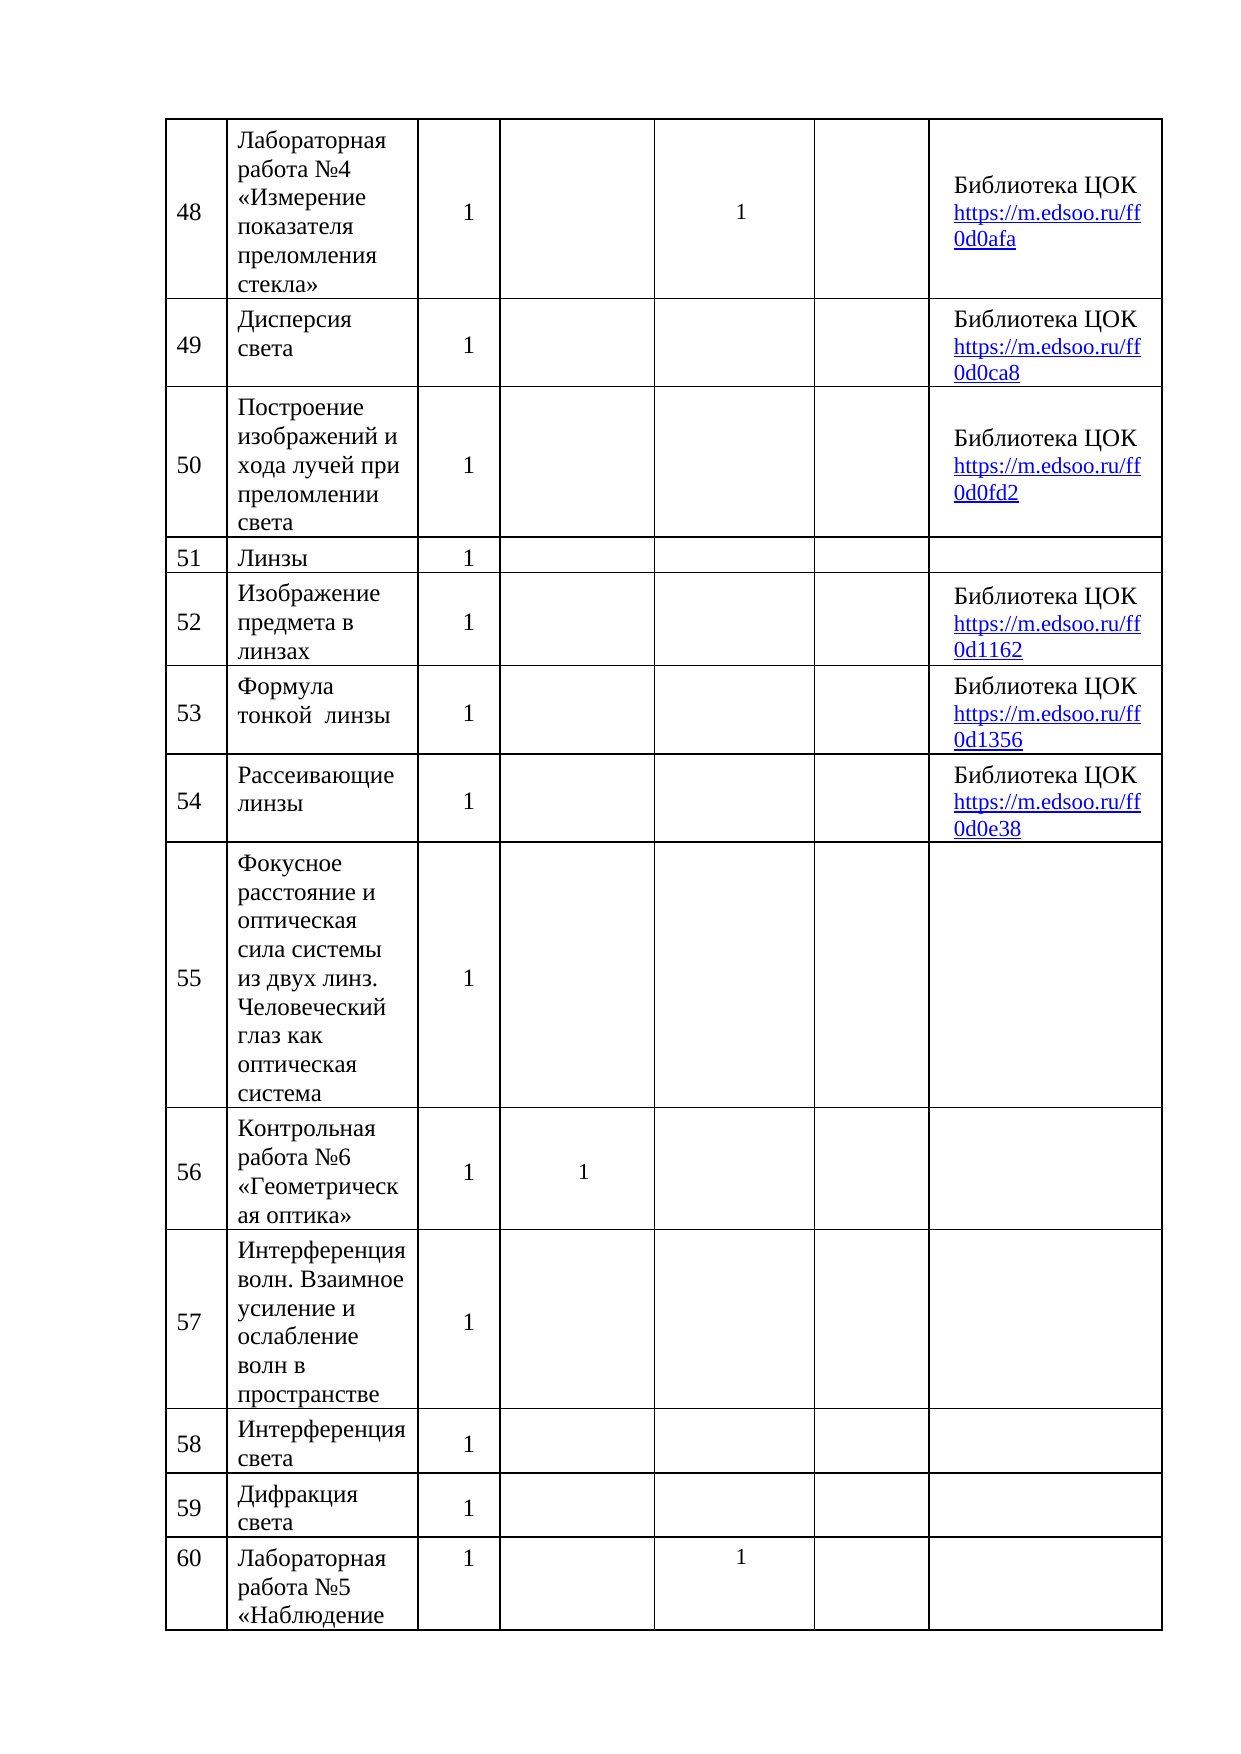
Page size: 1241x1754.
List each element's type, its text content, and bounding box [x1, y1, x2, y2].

table_cell [501, 843, 654, 1107]
table_cell [501, 538, 654, 572]
table_cell 52 [167, 573, 226, 665]
table_cell Дифракция света [228, 1474, 417, 1536]
table_cell Библиотека ЦОК https://m.edsoo.ru/ff0d1162 [930, 573, 1161, 665]
table_cell 49 [167, 299, 226, 386]
table_cell [655, 538, 814, 572]
table_cell [501, 299, 654, 386]
table_cell [655, 1230, 814, 1408]
table_cell [501, 1474, 654, 1536]
table_cell [815, 755, 928, 841]
table_cell Библиотека ЦОК https://m.edsoo.ru/ff0d0ca8 [930, 299, 1161, 386]
table_cell 1 [419, 387, 499, 536]
table_cell 53 [167, 666, 226, 753]
table_cell [655, 1409, 814, 1472]
table_cell [930, 1409, 1161, 1472]
table_cell Формула тонкой линзы [228, 666, 417, 753]
table_cell [930, 1230, 1161, 1408]
table_cell [655, 755, 814, 841]
table_cell Фокусное расстояние и оптическая сила системы из двух линз. Человеческий глаз как оптическая система [228, 843, 417, 1107]
table_cell [501, 120, 654, 297]
table_cell [655, 1108, 814, 1228]
table_cell [655, 666, 814, 753]
table_cell [815, 1108, 928, 1228]
table_cell [815, 1474, 928, 1536]
table_cell 1 [419, 843, 499, 1107]
table_cell Интерференция волн. Взаимное усиление и ослабление волн в пространстве [228, 1230, 417, 1408]
table_cell [655, 299, 814, 386]
table_cell 1 [655, 1538, 814, 1629]
table_cell [930, 1108, 1161, 1228]
table_cell [655, 843, 814, 1107]
table_cell Рассеивающие линзы [228, 755, 417, 841]
table_cell [501, 573, 654, 665]
table_cell 1 [419, 299, 499, 386]
table_cell Библиотека ЦОК https://m.edsoo.ru/ff0d1356 [930, 666, 1161, 753]
table_cell Дисперсия света [228, 299, 417, 386]
table_cell [815, 843, 928, 1107]
table_cell [815, 1538, 928, 1629]
table_cell 1 [419, 1538, 499, 1629]
table_cell [815, 666, 928, 753]
table_cell [501, 666, 654, 753]
table_cell Контрольная работа №6 «Геометрическая оптика» [228, 1108, 417, 1228]
table_cell 57 [167, 1230, 226, 1408]
table_cell 1 [419, 1230, 499, 1408]
table_cell [501, 755, 654, 841]
table_cell Лабораторная работа №4 «Измерение показателя преломления стекла» [228, 120, 417, 297]
table_cell [655, 1474, 814, 1536]
table_cell [815, 1409, 928, 1472]
table_cell 56 [167, 1108, 226, 1228]
table_cell 59 [167, 1474, 226, 1536]
table_cell [930, 843, 1161, 1107]
table_cell [930, 1538, 1161, 1629]
table_cell 50 [167, 387, 226, 536]
table_cell 55 [167, 843, 226, 1107]
table_cell [655, 573, 814, 665]
table_cell [930, 1474, 1161, 1536]
table_cell [501, 1538, 654, 1629]
table_cell 1 [655, 120, 814, 297]
table_cell 48 [167, 120, 226, 297]
table_cell 1 [419, 755, 499, 841]
table_cell Линзы [228, 538, 417, 572]
table_cell 1 [419, 120, 499, 297]
table_cell Библиотека ЦОК https://m.edsoo.ru/ff0d0fd2 [930, 387, 1161, 536]
table_cell [501, 1409, 654, 1472]
table_cell 1 [419, 666, 499, 753]
table_cell 1 [501, 1108, 654, 1228]
table_cell 1 [419, 1409, 499, 1472]
table_cell Интерференция света [228, 1409, 417, 1472]
table_cell [815, 387, 928, 536]
table_cell [655, 387, 814, 536]
table_cell 1 [419, 538, 499, 572]
table_cell Библиотека ЦОК https://m.edsoo.ru/ff0d0e38 [930, 755, 1161, 841]
table_cell [501, 1230, 654, 1408]
table_cell [501, 387, 654, 536]
table_cell 1 [419, 573, 499, 665]
table_cell Изображение предмета в линзах [228, 573, 417, 665]
table_cell [815, 299, 928, 386]
table_cell 58 [167, 1409, 226, 1472]
table_cell 60 [167, 1538, 226, 1629]
table_cell 54 [167, 755, 226, 841]
table_cell [815, 573, 928, 665]
table_cell 51 [167, 538, 226, 572]
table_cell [930, 120, 1161, 297]
table_cell 1 [419, 1474, 499, 1536]
table_cell [815, 1230, 928, 1408]
table_cell [815, 120, 928, 297]
table_cell 1 [419, 1108, 499, 1228]
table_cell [228, 1538, 417, 1629]
table_cell Построение изображений и хода лучей при преломлении света [228, 387, 417, 536]
table_cell [815, 538, 928, 572]
table_cell [930, 538, 1161, 572]
